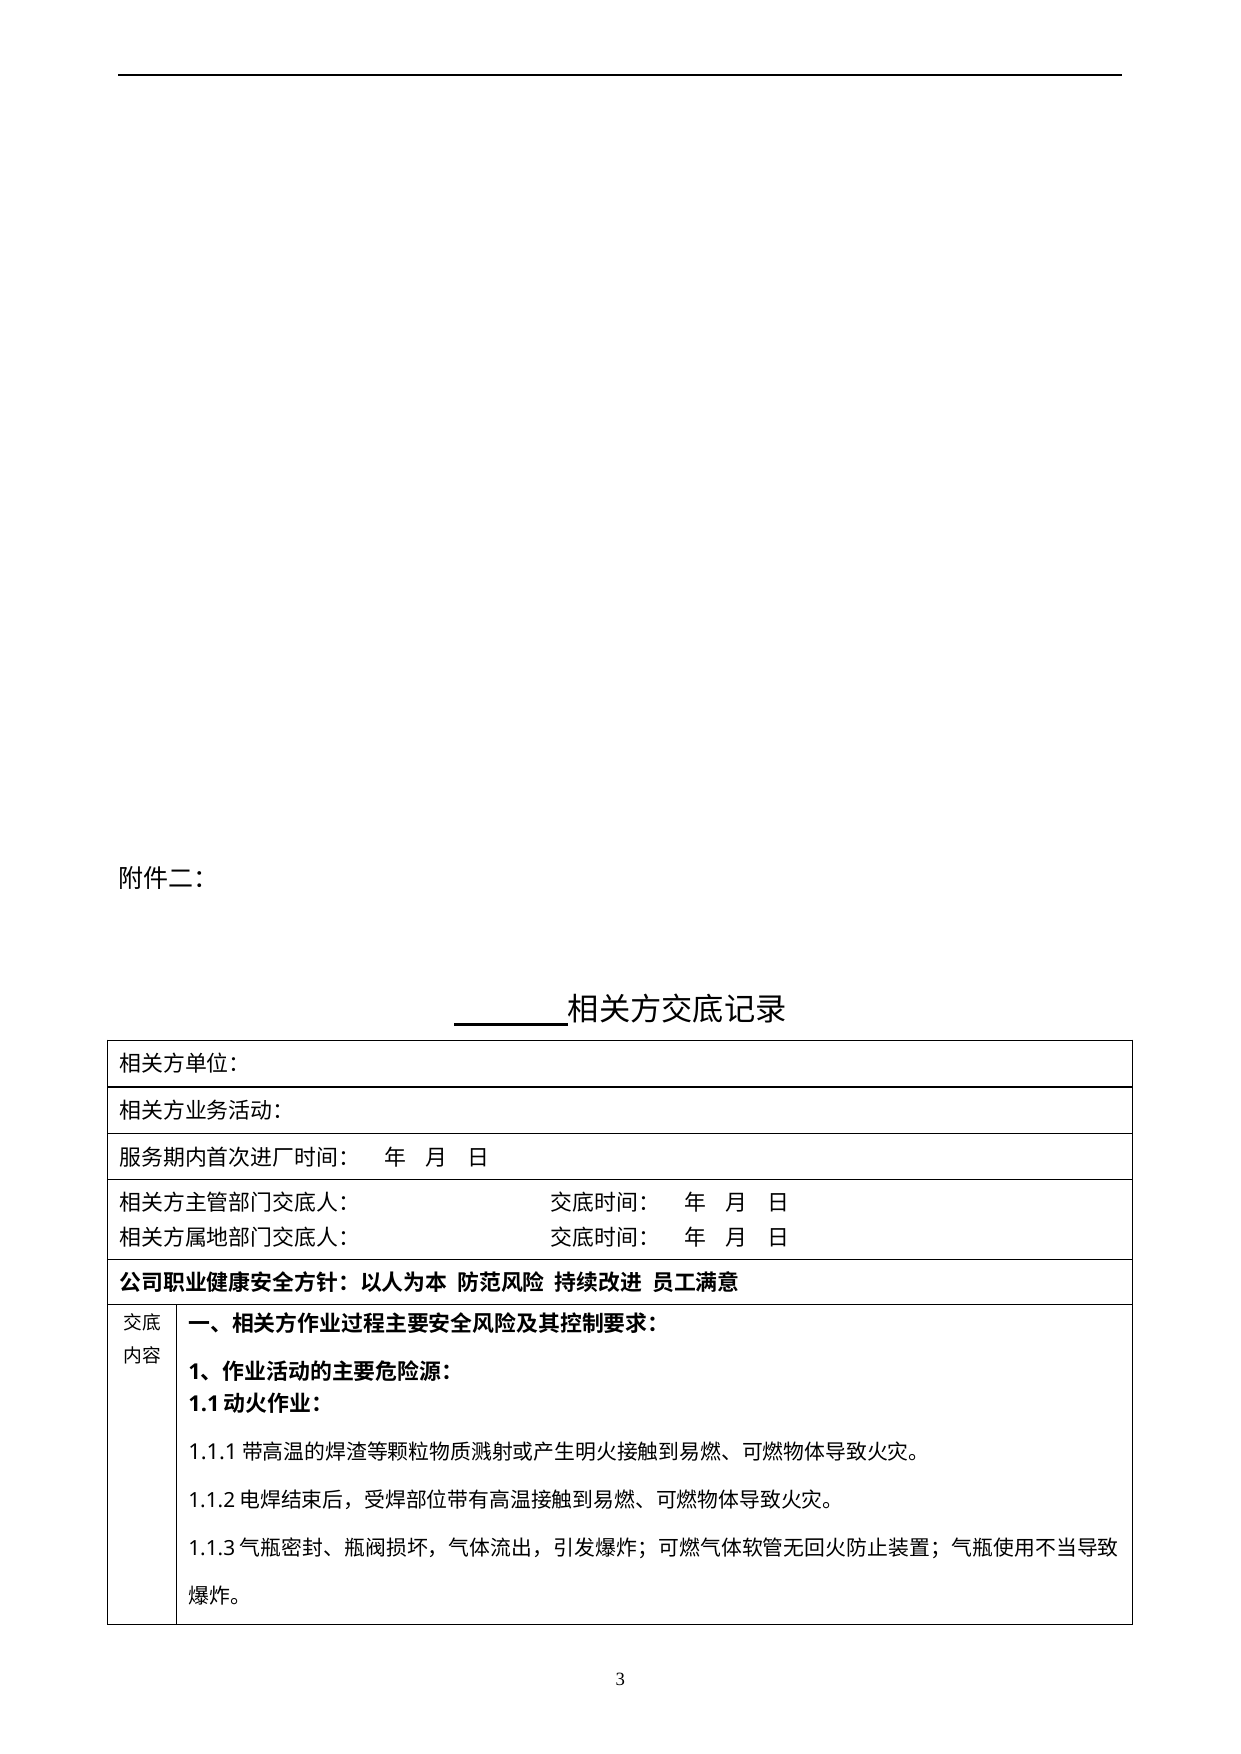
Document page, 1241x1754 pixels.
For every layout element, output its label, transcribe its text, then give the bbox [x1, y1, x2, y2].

table_cell 公司职业健康安全方针：以人为本 防范风险 持续改进 员工满意 [108, 1260, 1132, 1304]
list 附件二： [118, 844, 1122, 909]
list 相关方交底记录 [118, 974, 1122, 1039]
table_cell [177, 1305, 1132, 1623]
table_header 相关方单位： [108, 1041, 1132, 1086]
table_cell 交底内容 [108, 1305, 176, 1623]
table_cell 相关方主管部门交底人： 交底时间： 年 月 日 相关方属地部门交底人： 交底时间： 年 月 日 [108, 1180, 1132, 1259]
table_cell 相关方业务活动： [108, 1088, 1132, 1133]
table_cell 服务期内首次进厂时间： 年 月 日 [108, 1134, 1132, 1179]
